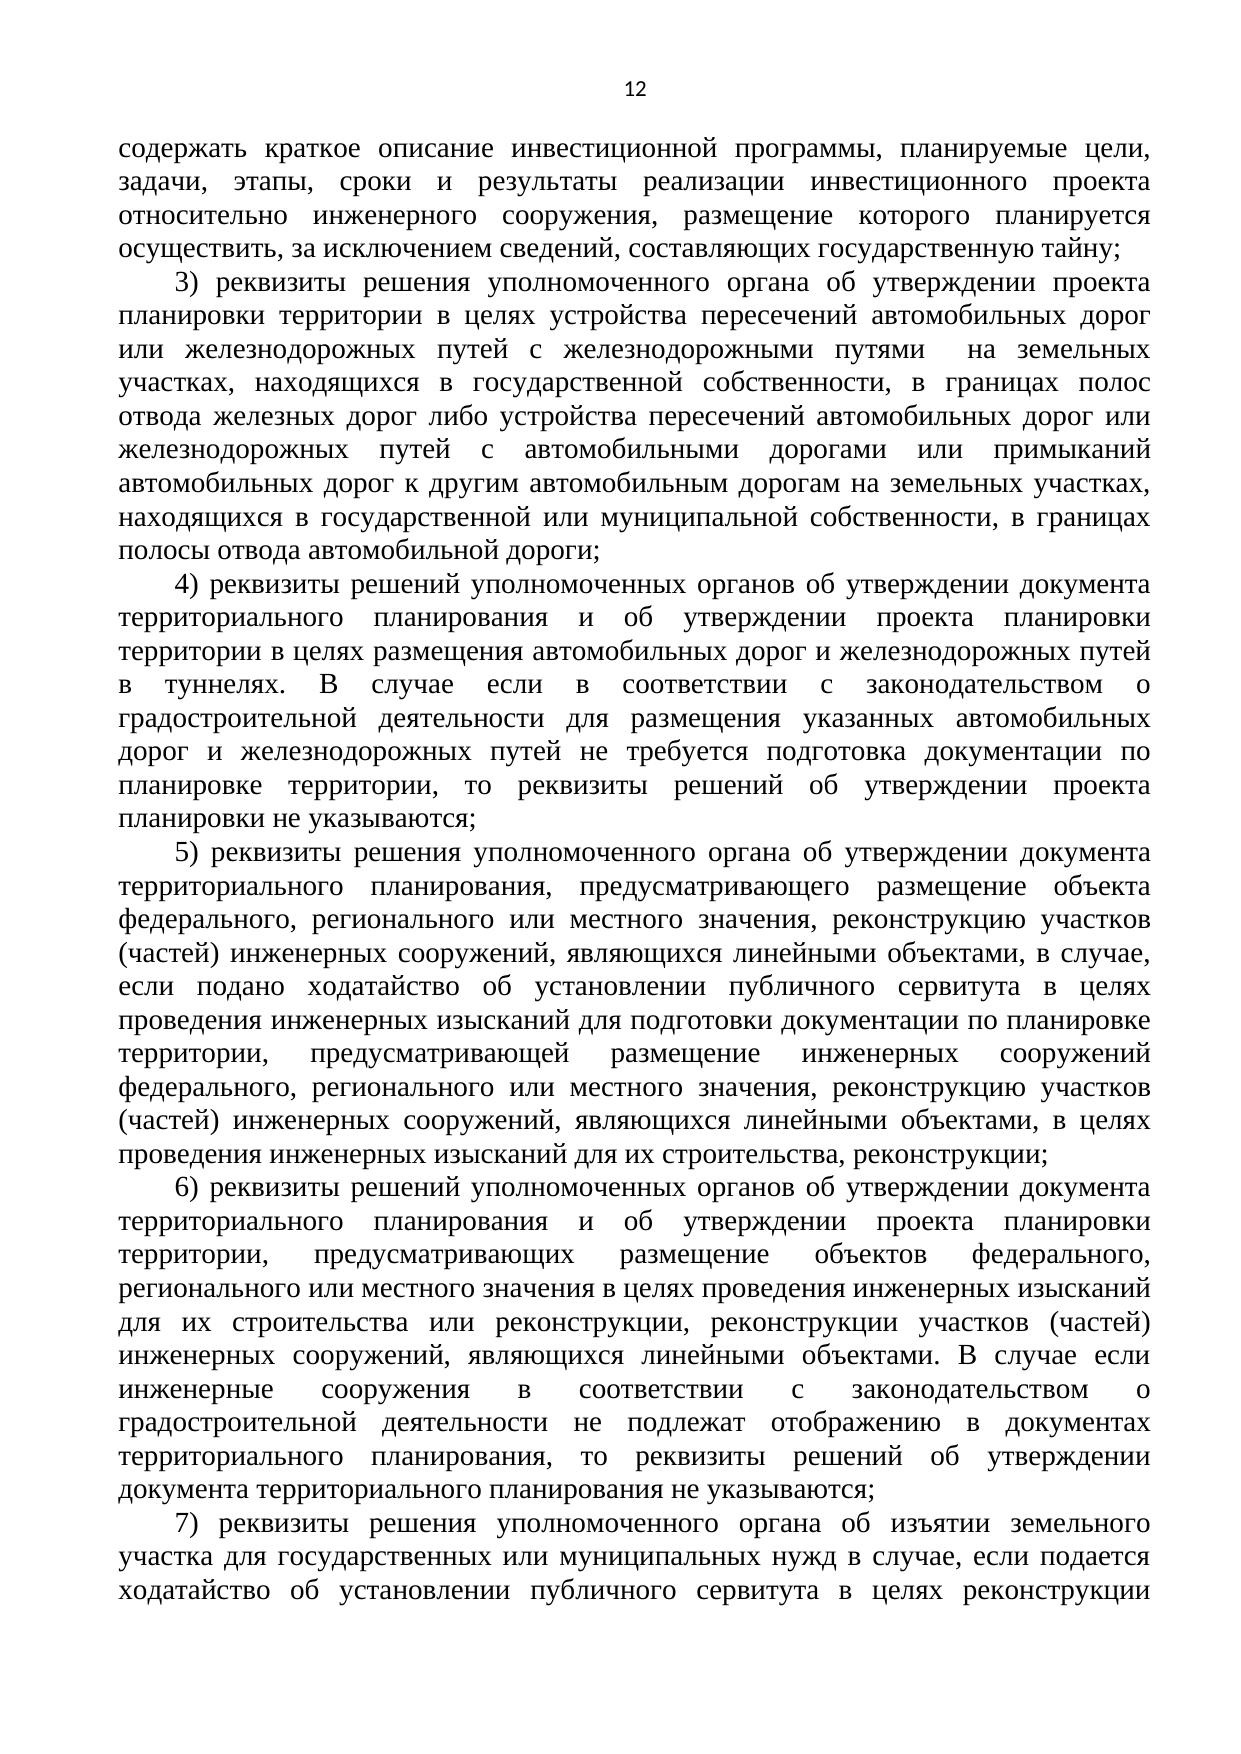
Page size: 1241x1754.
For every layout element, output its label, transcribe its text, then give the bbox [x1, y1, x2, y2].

text 4) реквизиты решений уполномоченных органов об утверждении документа территориального планирования и об утверждении проекта планировки территории в целях размещения автомобильных дорог и железнодорожных путей в туннелях. В случае если в соответствии с законодательством о градостроительной деятельности для размещения указанных автомобильных дорог и железнодорожных путей не требуется подготовка документации по планировке территории, то реквизиты решений об утверждении проекта планировки не указываются; [118, 566, 1152, 834]
text 6) реквизиты решений уполномоченных органов об утверждении документа территориального планирования и об утверждении проекта планировки территории, предусматривающих размещение объектов федерального, регионального или местного значения в целях проведения инженерных изысканий для их строительства или реконструкции, реконструкции участков (частей) инженерных сооружений, являющихся линейными объектами. В случае если инженерные сооружения в соответствии с законодательством о градостроительной деятельности не подлежат отображению в документах территориального планирования, то реквизиты решений об утверждении документа территориального планирования не указываются; [118, 1169, 1152, 1505]
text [118, 1505, 1152, 1606]
text 5) реквизиты решения уполномоченного органа об утверждении документа территориального планирования, предусматривающего размещение объекта федерального, регионального или местного значения, реконструкцию участков (частей) инженерных сооружений, являющихся линейными объектами, в случае, если подано ходатайство об установлении публичного сервитута в целях проведения инженерных изысканий для подготовки документации по планировке территории, предусматривающей размещение инженерных сооружений федерального, регионального или местного значения, реконструкцию участков (частей) инженерных сооружений, являющихся линейными объектами, в целях проведения инженерных изысканий для их строительства, реконструкции; [118, 834, 1152, 1169]
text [118, 130, 1152, 264]
text 3) реквизиты решения уполномоченного органа об утверждении проекта планировки территории в целях устройства пересечений автомобильных дорог или железнодорожных путей с железнодорожными путями на земельных участках, находящихся в государственной собственности, в границах полос отвода железных дорог либо устройства пересечений автомобильных дорог или железнодорожных путей с автомобильными дорогами или примыканий автомобильных дорог к другим автомобильным дорогам на земельных участках, находящихся в государственной или муниципальной собственности, в границах полосы отвода автомобильной дороги; [118, 264, 1152, 566]
